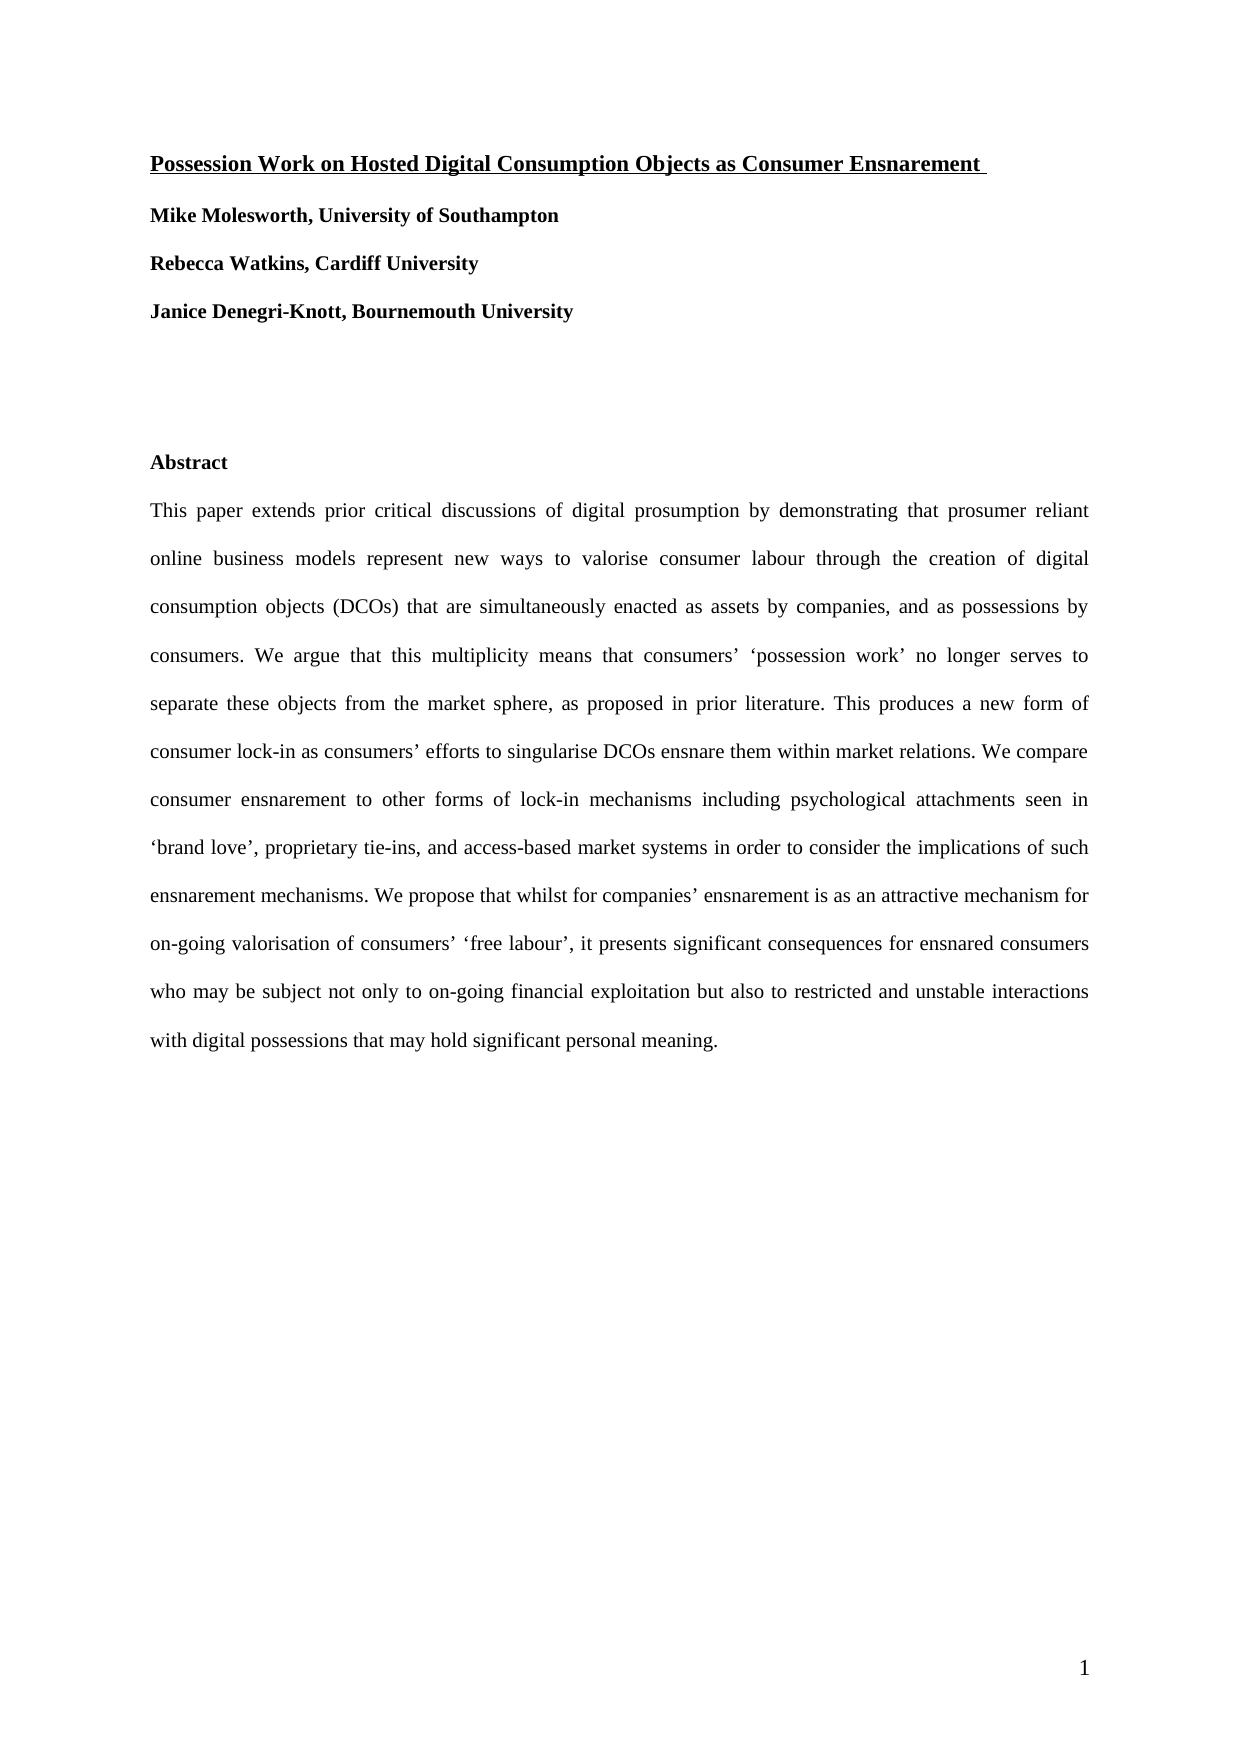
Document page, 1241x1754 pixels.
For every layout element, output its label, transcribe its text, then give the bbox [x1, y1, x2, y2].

text Rebecca Watkins, Cardiff University [150, 251, 1090, 275]
text This paper extends prior critical discussions of digital prosumption by demonstrating that prosumer reliant online business models represent new ways to valorise consumer labour through the creation of digital consumption objects (DCOs) that are simultaneously enacted as assets by companies, and as possessions by consumers. We argue that this multiplicity means that consumers’ ‘possession work’ no longer serves to separate these objects from the market sphere, as proposed in prior literature. This produces a new form of consumer lock-in as consumers’ efforts to singularise DCOs ensnare them within market relations. We compare consumer ensnarement to other forms of lock-in mechanisms including psychological attachments seen in ‘brand love’, proprietary tie-ins, and access-based market systems in order to consider the implications of such ensnarement mechanisms. We propose that whilst for companies’ ensnarement is as an attractive mechanism for on-going valorisation of consumers’ ‘free labour’, it presents significant consequences for ensnared consumers who may be subject not only to on-going financial exploitation but also to restricted and unstable interactions with digital possessions that may hold significant personal meaning. [150, 498, 1090, 1052]
text Abstract [150, 450, 1090, 474]
text Possession Work on Hosted Digital Consumption Objects as Consumer Ensnarement [150, 150, 1090, 176]
text Janice Denegri-Knott, Bournemouth University [150, 299, 1090, 323]
text Mike Molesworth, University of Southampton [150, 203, 1090, 227]
